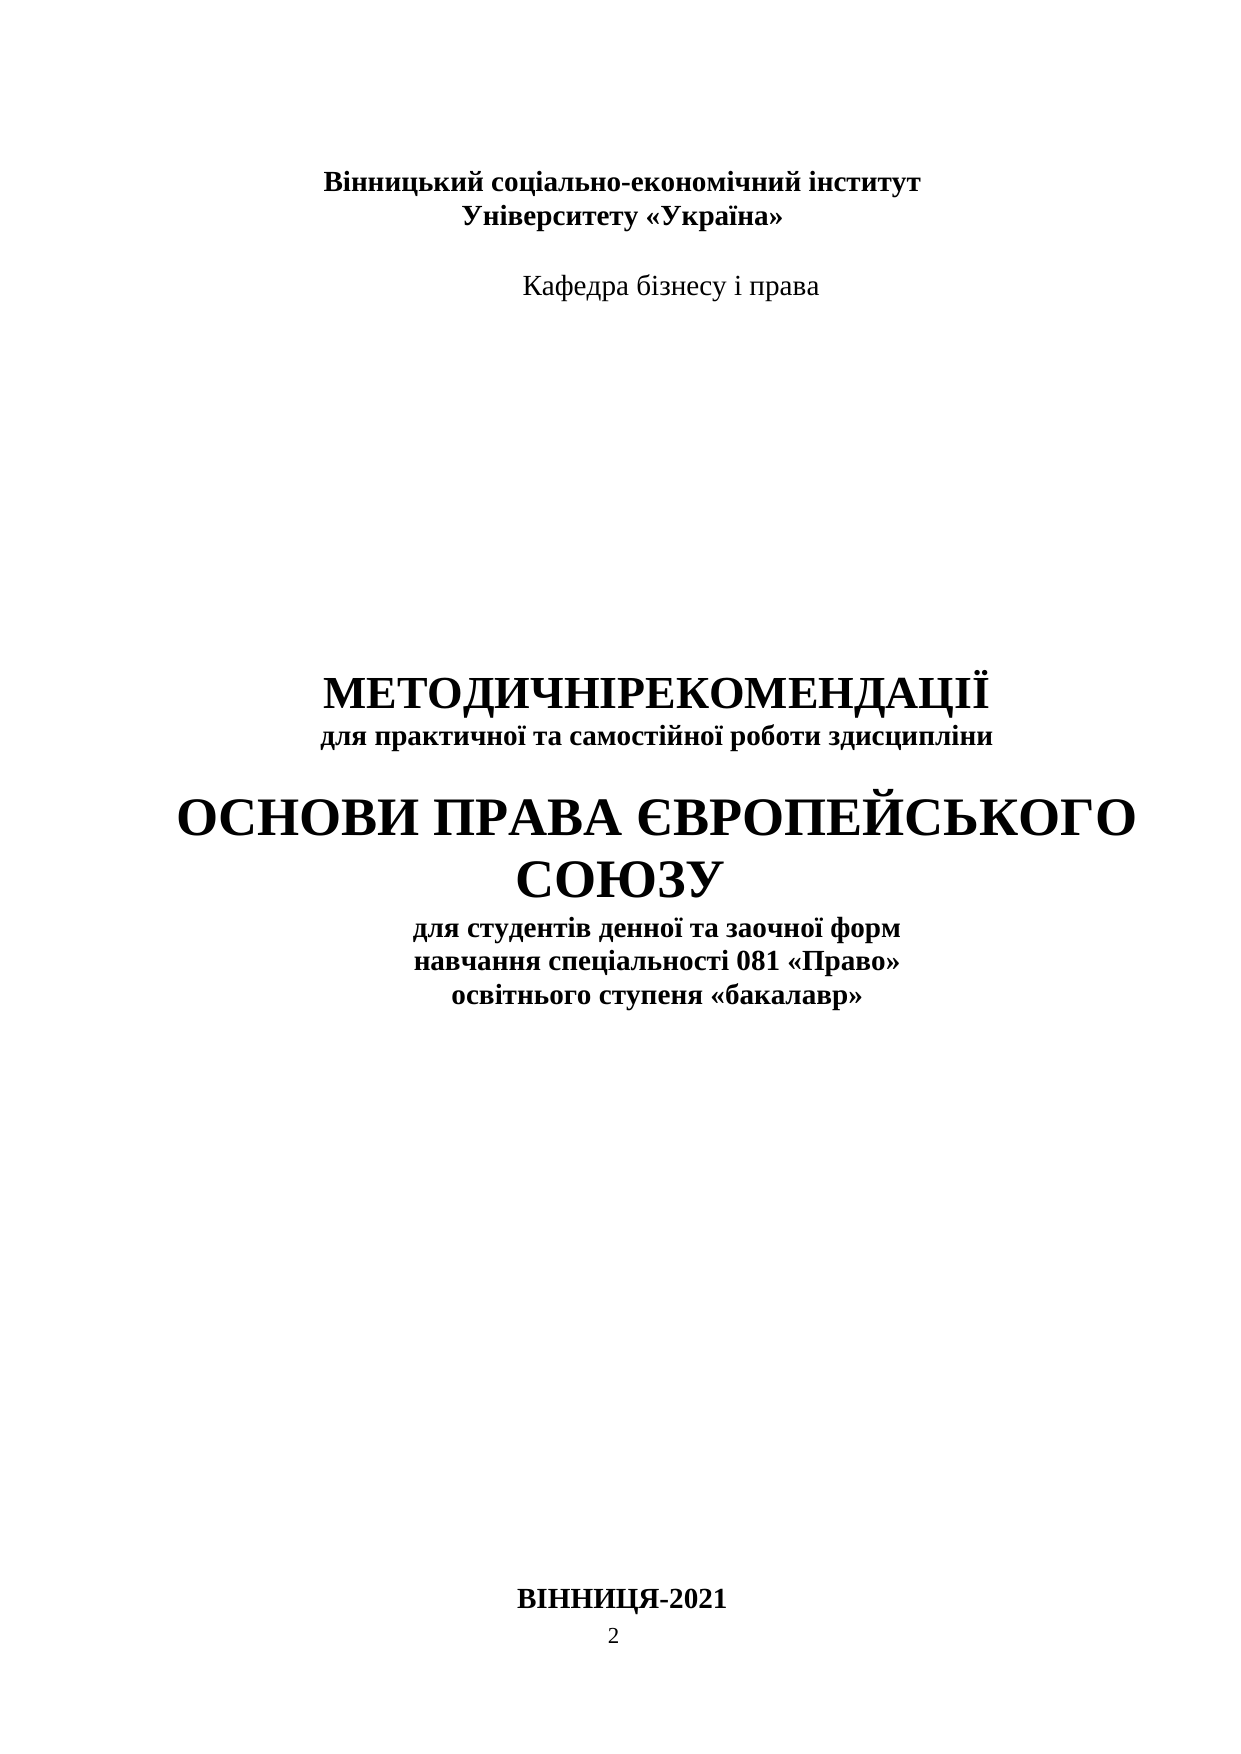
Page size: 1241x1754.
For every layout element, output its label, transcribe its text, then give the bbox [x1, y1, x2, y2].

text ВІННИЦЯ-2021 [35, 1581, 1209, 1614]
subtitle для студентів денної та заочної форм навчання спеціальності 081 «Право» [406, 910, 908, 977]
text Кафедра бізнесу і права [133, 268, 1209, 301]
text освітнього ступеня «бакалавр» [406, 977, 908, 1011]
text Університету «Україна» [35, 198, 1209, 232]
subtitle для практичної та самостійної роботи здисципліни [109, 718, 1204, 752]
text МЕТОДИЧНІРЕКОМЕНДАЦІЇ [109, 666, 1204, 718]
text Вінницький соціально-економічний інститут [35, 164, 1209, 198]
title СОЮЗУ [332, 848, 908, 910]
title ОСНОВИ ПРАВА ЄВРОПЕЙСЬКОГО [109, 786, 1204, 848]
